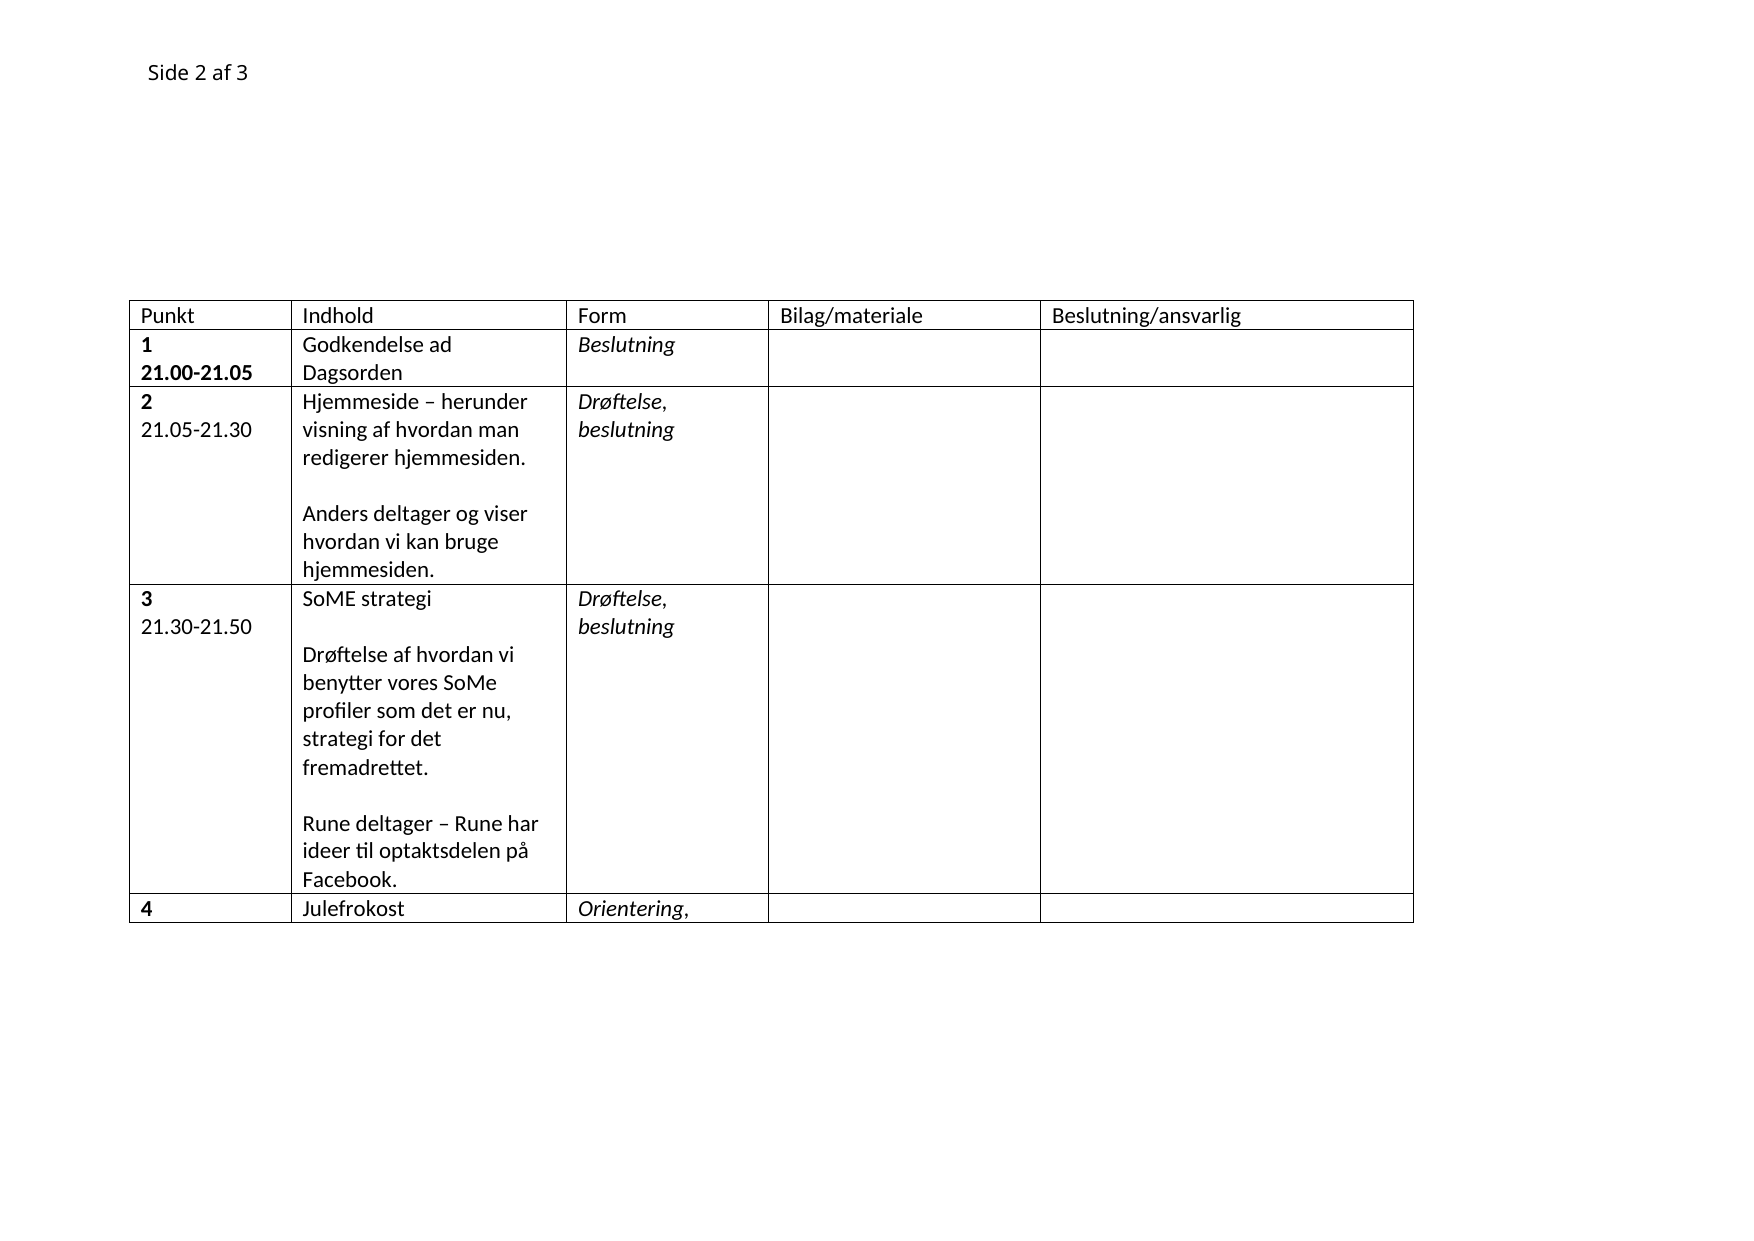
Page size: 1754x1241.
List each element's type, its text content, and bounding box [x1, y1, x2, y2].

table_cell [1041, 585, 1413, 893]
table_header Form [567, 301, 768, 329]
table_cell [1041, 894, 1413, 922]
table_cell [769, 585, 1040, 893]
table_cell Godkendelse ad Dagsorden [292, 330, 566, 386]
table_cell Hjemmeside – herunder visning af hvordan man redigerer hjemmesiden. Anders deltager og viser hvordan vi kan bruge hjemmesiden. [292, 387, 566, 583]
table_cell Julefrokost [292, 894, 566, 922]
table_header Beslutning/ansvarlig [1041, 301, 1413, 329]
table_cell [769, 894, 1040, 922]
table_cell Beslutning [567, 330, 768, 386]
table_cell 4 21.50- 22.00 [130, 894, 291, 922]
table_header Punkt [130, 301, 291, 329]
table_cell [1041, 330, 1413, 386]
table_cell Drøftelse, beslutning [567, 387, 768, 583]
table_header Bilag/materiale [769, 301, 1040, 329]
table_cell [567, 894, 768, 922]
table_cell [769, 387, 1040, 583]
table_cell [1041, 387, 1413, 583]
table_cell SoME strategi Drøftelse af hvordan vi benytter vores SoMe profiler som det er nu, strategi for det fremadrettet. Rune deltager – Rune har ideer til optaktsdelen på Facebook. [292, 585, 566, 893]
table_cell 1 21.00-21.05 [130, 330, 291, 386]
table_cell 2 21.05-21.30 [130, 387, 291, 583]
table_cell 3 21.30-21.50 [130, 585, 291, 893]
table_cell Drøftelse, beslutning [567, 585, 768, 893]
table_header Indhold [292, 301, 566, 329]
table_cell [769, 330, 1040, 386]
